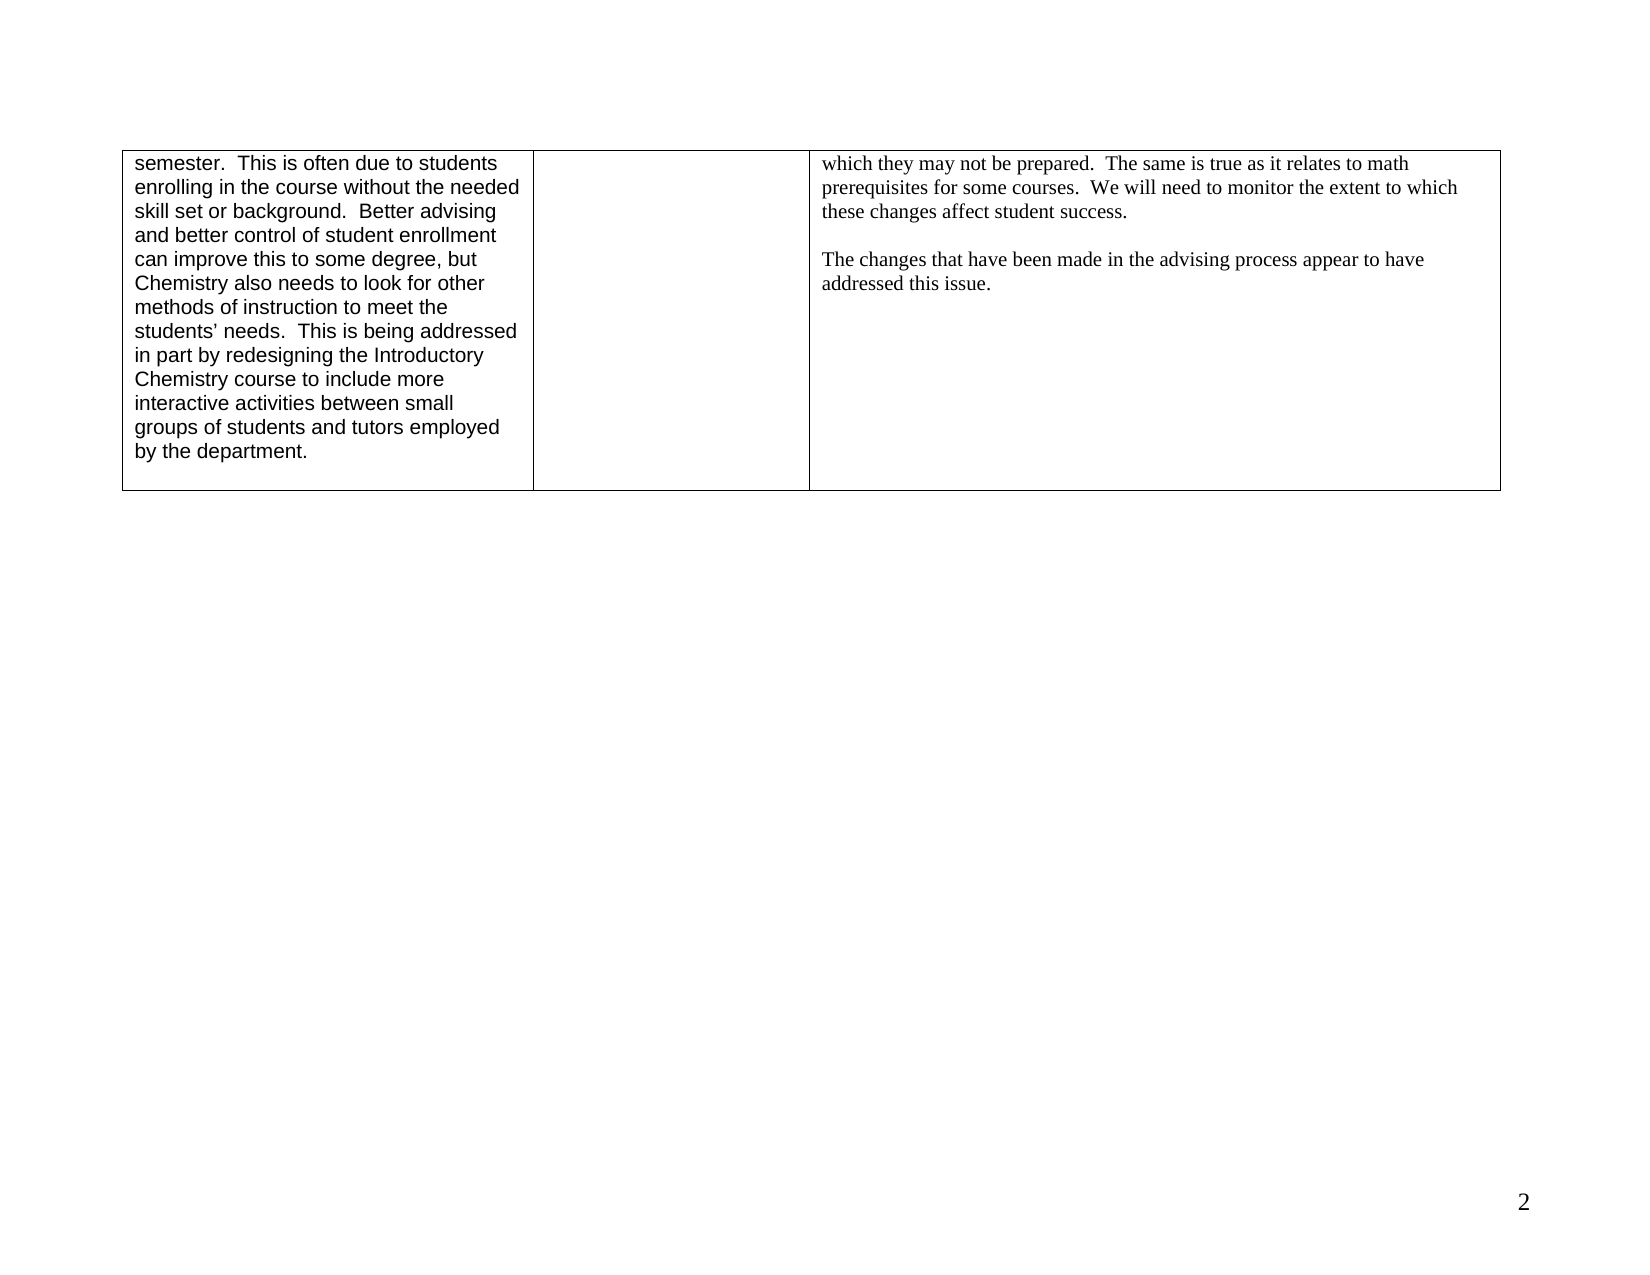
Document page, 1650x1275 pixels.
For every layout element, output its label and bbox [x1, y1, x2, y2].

table_cell [123, 151, 533, 490]
table_cell [810, 151, 1500, 490]
table_cell [534, 151, 809, 490]
